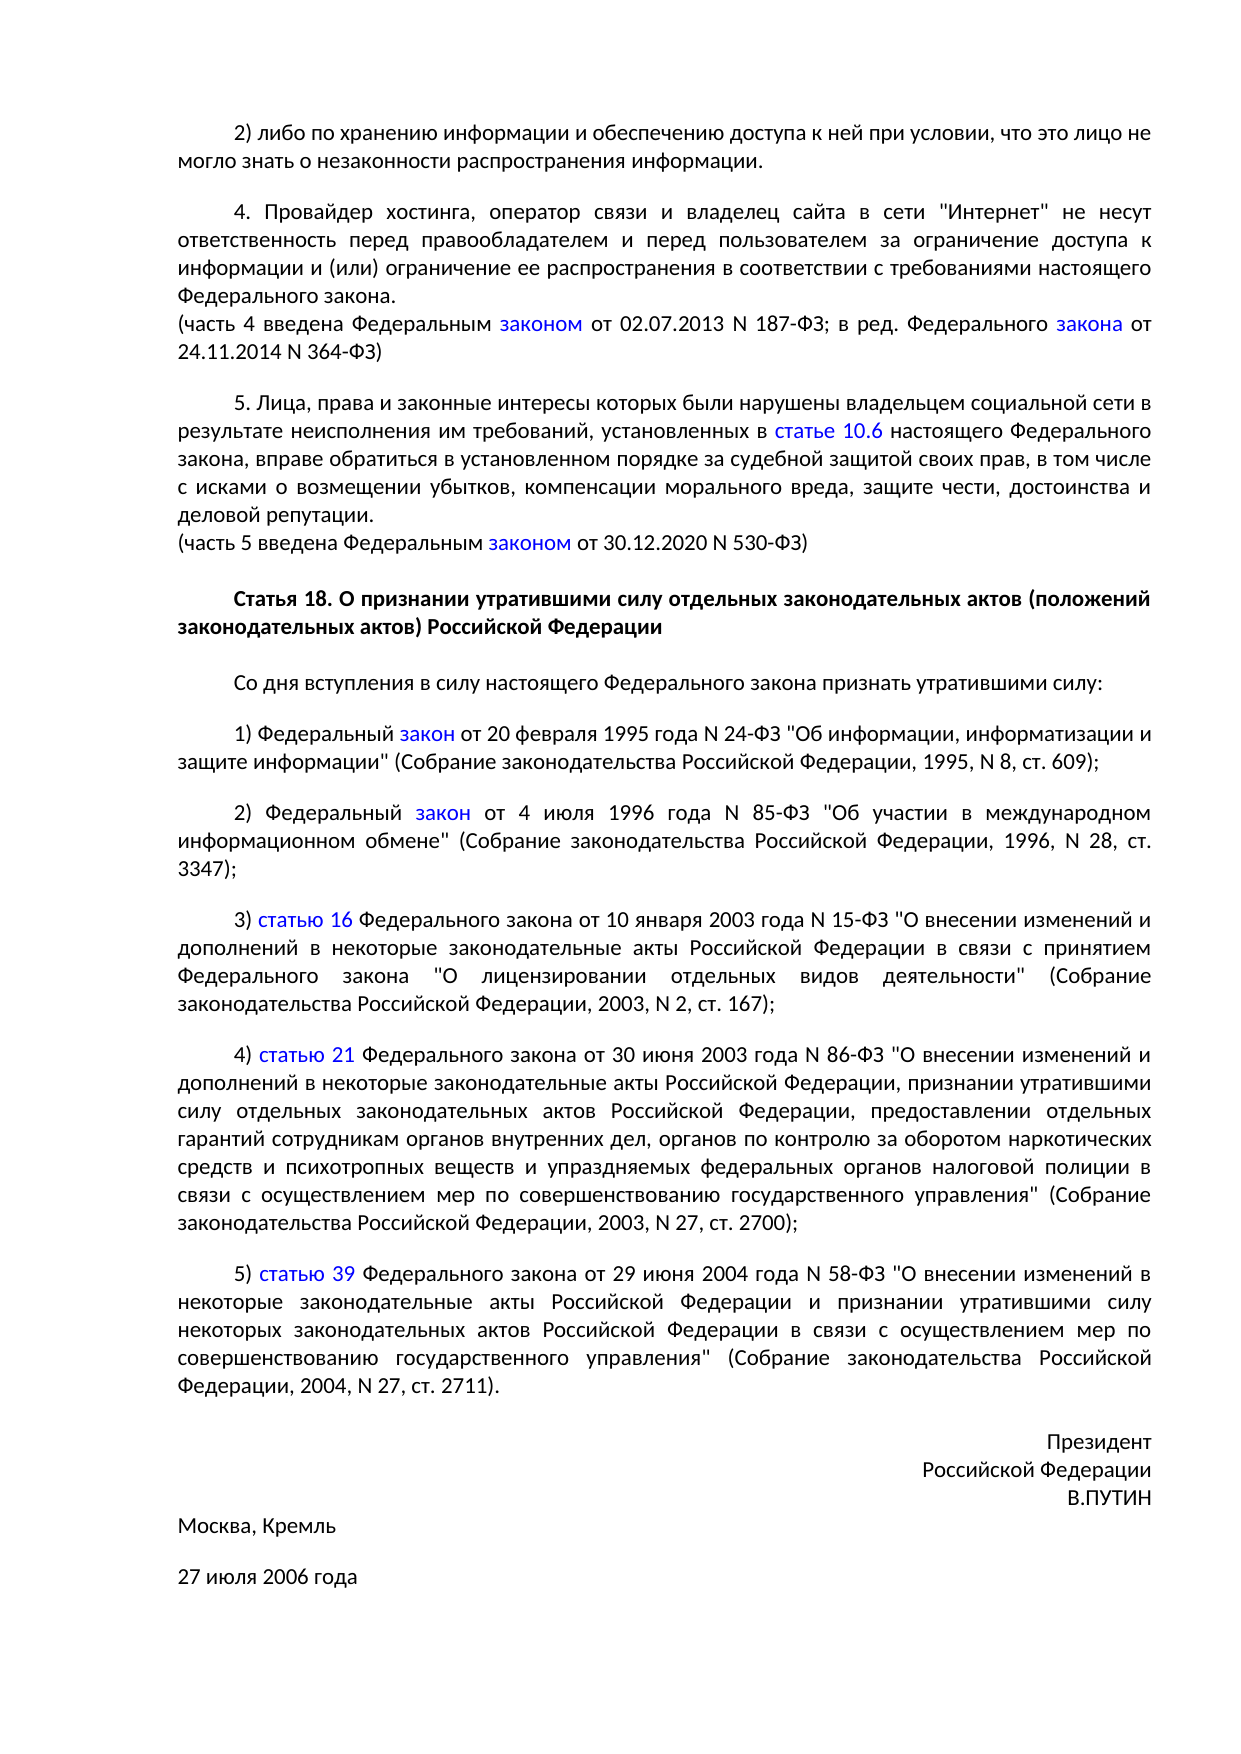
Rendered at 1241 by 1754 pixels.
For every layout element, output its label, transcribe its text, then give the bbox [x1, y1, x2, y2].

text 27 июля 2006 года [177, 1562, 1152, 1590]
text 5) статью 39 Федерального закона от 29 июня 2004 года N 58-ФЗ "О внесении изменений в некоторые законодательные акты Российской Федерации и признании утратившими силу некоторых законодательных актов Российской Федерации в связи с осуществлением мер по совершенствованию государственного управления" (Собрание законодательства Российской Федерации, 2004, N 27, ст. 2711). [177, 1259, 1152, 1399]
text 5. Лица, права и законные интересы которых были нарушены владельцем социальной сети в результате неисполнения им требований, установленных в статье 10.6 настоящего Федерального закона, вправе обратиться в установленном порядке за судебной защитой своих прав, в том числе с исками о возмещении убытков, компенсации морального вреда, защите чести, достоинства и деловой репутации. [177, 388, 1152, 528]
text (часть 5 введена Федеральным законом от 30.12.2020 N 530-ФЗ) [177, 528, 1152, 556]
text (часть 4 введена Федеральным законом от 02.07.2013 N 187-ФЗ; в ред. Федерального закона от 24.11.2014 N 364-ФЗ) [177, 309, 1152, 365]
text 4. Провайдер хостинга, оператор связи и владелец сайта в сети "Интернет" не несут ответственность перед правообладателем и перед пользователем за ограничение доступа к информации и (или) ограничение ее распространения в соответствии с требованиями настоящего Федерального закона. [177, 197, 1152, 309]
title Статья 18. О признании утратившими силу отдельных законодательных актов (положений законодательных актов) Российской Федерации [177, 584, 1152, 640]
text Президент [177, 1427, 1152, 1455]
text Со дня вступления в силу настоящего Федерального закона признать утратившими силу: [177, 668, 1152, 696]
text В.ПУТИН [177, 1483, 1152, 1511]
text 3) статью 16 Федерального закона от 10 января 2003 года N 15-ФЗ "О внесении изменений и дополнений в некоторые законодательные акты Российской Федерации в связи с принятием Федерального закона "О лицензировании отдельных видов деятельности" (Собрание законодательства Российской Федерации, 2003, N 2, ст. 167); [177, 905, 1152, 1017]
text Российской Федерации [177, 1455, 1152, 1483]
text 2) Федеральный закон от 4 июля 1996 года N 85-ФЗ "Об участии в международном информационном обмене" (Собрание законодательства Российской Федерации, 1996, N 28, ст. 3347); [177, 798, 1152, 882]
text 1) Федеральный закон от 20 февраля 1995 года N 24-ФЗ "Об информации, информатизации и защите информации" (Собрание законодательства Российской Федерации, 1995, N 8, ст. 609); [177, 719, 1152, 775]
text 4) статью 21 Федерального закона от 30 июня 2003 года N 86-ФЗ "О внесении изменений и дополнений в некоторые законодательные акты Российской Федерации, признании утратившими силу отдельных законодательных актов Российской Федерации, предоставлении отдельных гарантий сотрудникам органов внутренних дел, органов по контролю за оборотом наркотических средств и психотропных веществ и упраздняемых федеральных органов налоговой полиции в связи с осуществлением мер по совершенствованию государственного управления" (Собрание законодательства Российской Федерации, 2003, N 27, ст. 2700); [177, 1040, 1152, 1236]
text Москва, Кремль [177, 1511, 1152, 1539]
text 2) либо по хранению информации и обеспечению доступа к ней при условии, что это лицо не могло знать о незаконности распространения информации. [177, 118, 1152, 174]
